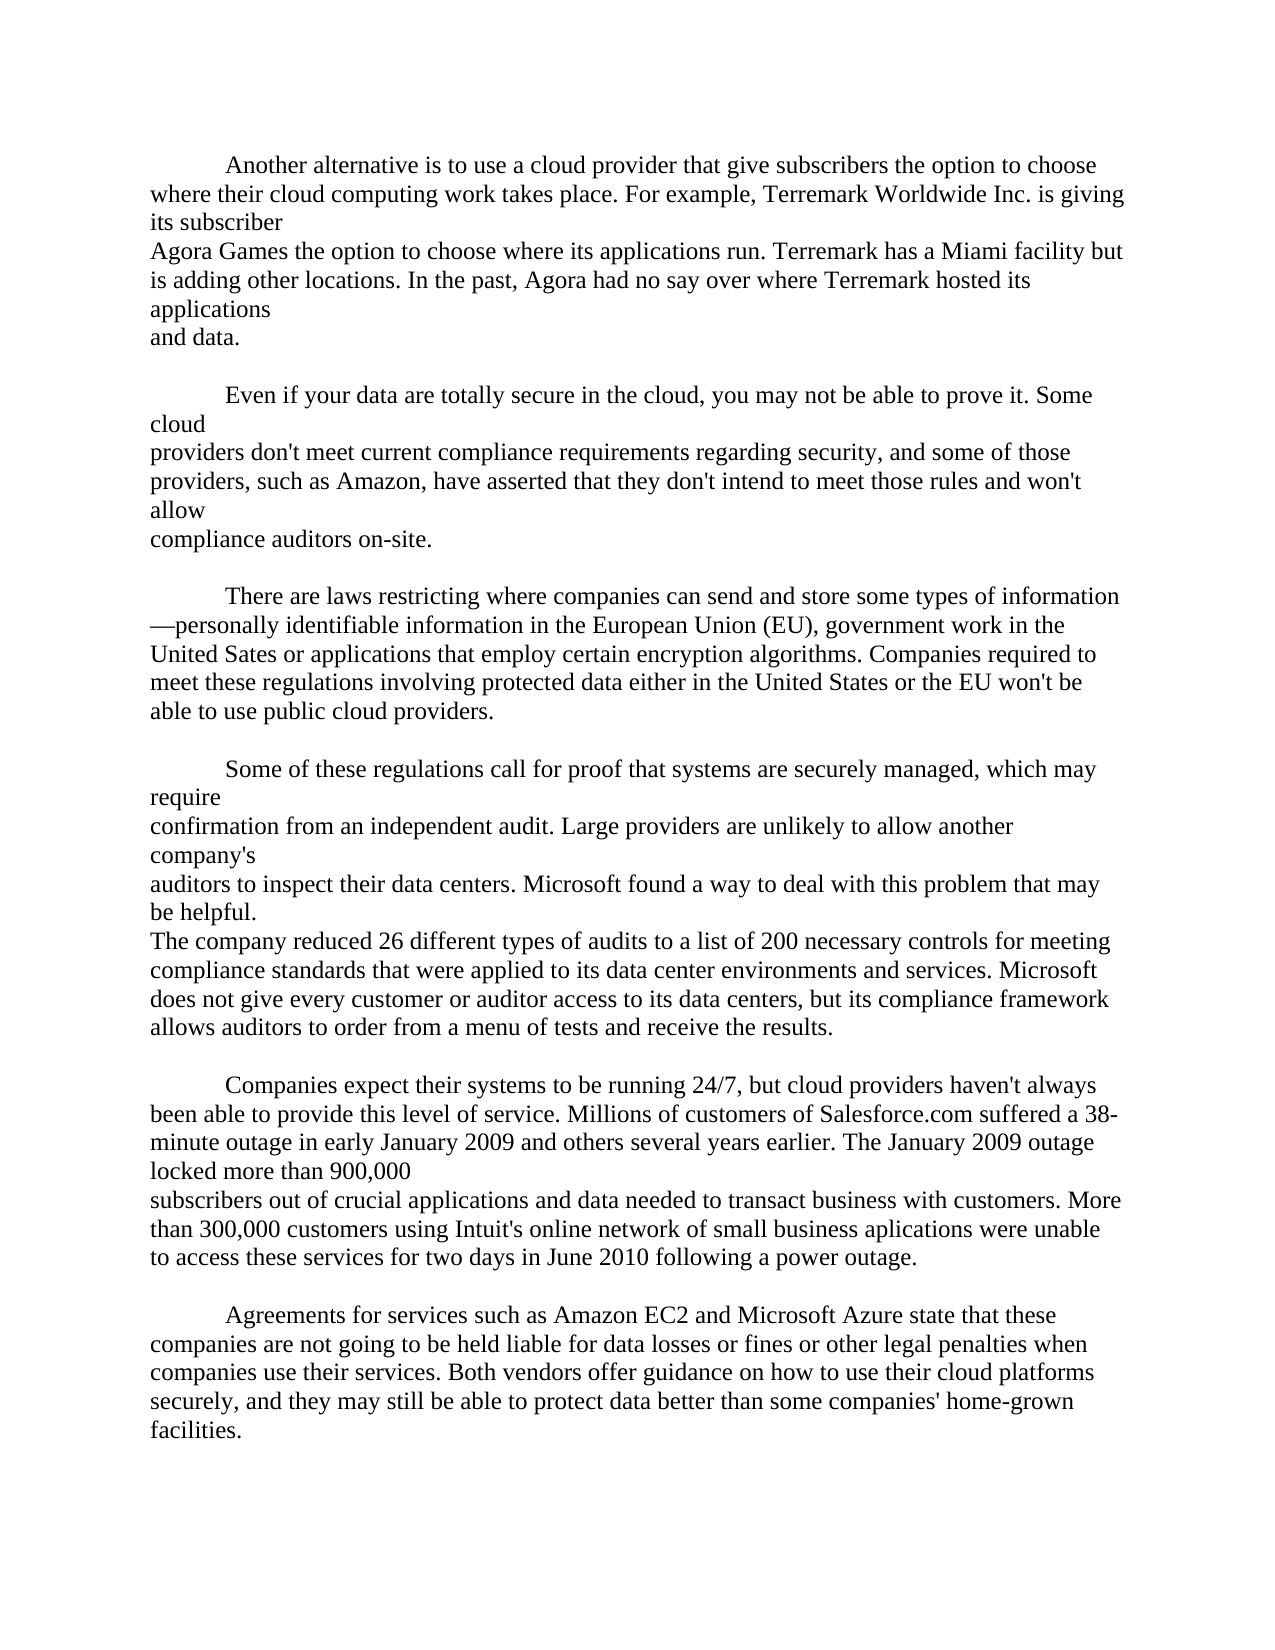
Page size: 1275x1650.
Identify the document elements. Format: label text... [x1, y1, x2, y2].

text auditors to inspect their data centers. Microsoft found a way to deal with this problem that may be helpful. [150, 869, 1125, 926]
text and data. [150, 322, 1125, 351]
text compliance auditors on-site. [150, 524, 1125, 552]
text Even if your data are totally secure in the cloud, you may not be able to prove it. Some cloud [150, 380, 1125, 437]
text Another alternative is to use a cloud provider that give subscribers the option to choose where their cloud computing work takes place. For example, Terremark Worldwide Inc. is giving its subscriber [150, 150, 1125, 236]
text than 300,000 customers using Intuit's online network of small business aplications were unable to access these services for two days in June 2010 following a power outage. [150, 1214, 1125, 1271]
text There are laws restricting where companies can send and store some types of information—personally identifiable information in the European Union (EU), government work in the United Sates or applications that employ certain encryption algorithms. Companies required to meet these regulations involving protected data either in the United States or the EU won't be able to use public cloud providers. [150, 581, 1125, 725]
text subscribers out of crucial applications and data needed to transact business with customers. More [150, 1185, 1125, 1214]
text providers, such as Amazon, have asserted that they don't intend to meet those rules and won't allow [150, 466, 1125, 524]
text Agreements for services such as Amazon EC2 and Microsoft Azure state that these companies are not going to be held liable for data losses or fines or other legal penalties when companies use their services. Both vendors offer guidance on how to use their cloud platforms securely, and they may still be able to protect data better than some companies' home-grown facilities. [150, 1300, 1125, 1444]
text Agora Games the option to choose where its applications run. Terremark has a Miami facility but is adding other locations. In the past, Agora had no say over where Terremark hosted its applications [150, 236, 1125, 322]
text providers don't meet current compliance requirements regarding security, and some of those [150, 437, 1125, 466]
text Companies expect their systems to be running 24/7, but cloud providers haven't always been able to provide this level of service. Millions of customers of Salesforce.com suffered a 38-minute outage in early January 2009 and others several years earlier. The January 2009 outage locked more than 900,000 [150, 1070, 1125, 1185]
text confirmation from an independent audit. Large providers are unlikely to allow another company's [150, 811, 1125, 869]
text The company reduced 26 different types of audits to a list of 200 necessary controls for meeting compliance standards that were applied to its data center environments and services. Microsoft does not give every customer or auditor access to its data centers, but its compliance framework allows auditors to order from a menu of tests and receive the results. [150, 926, 1125, 1041]
text Some of these regulations call for proof that systems are securely managed, which may require [150, 754, 1125, 811]
